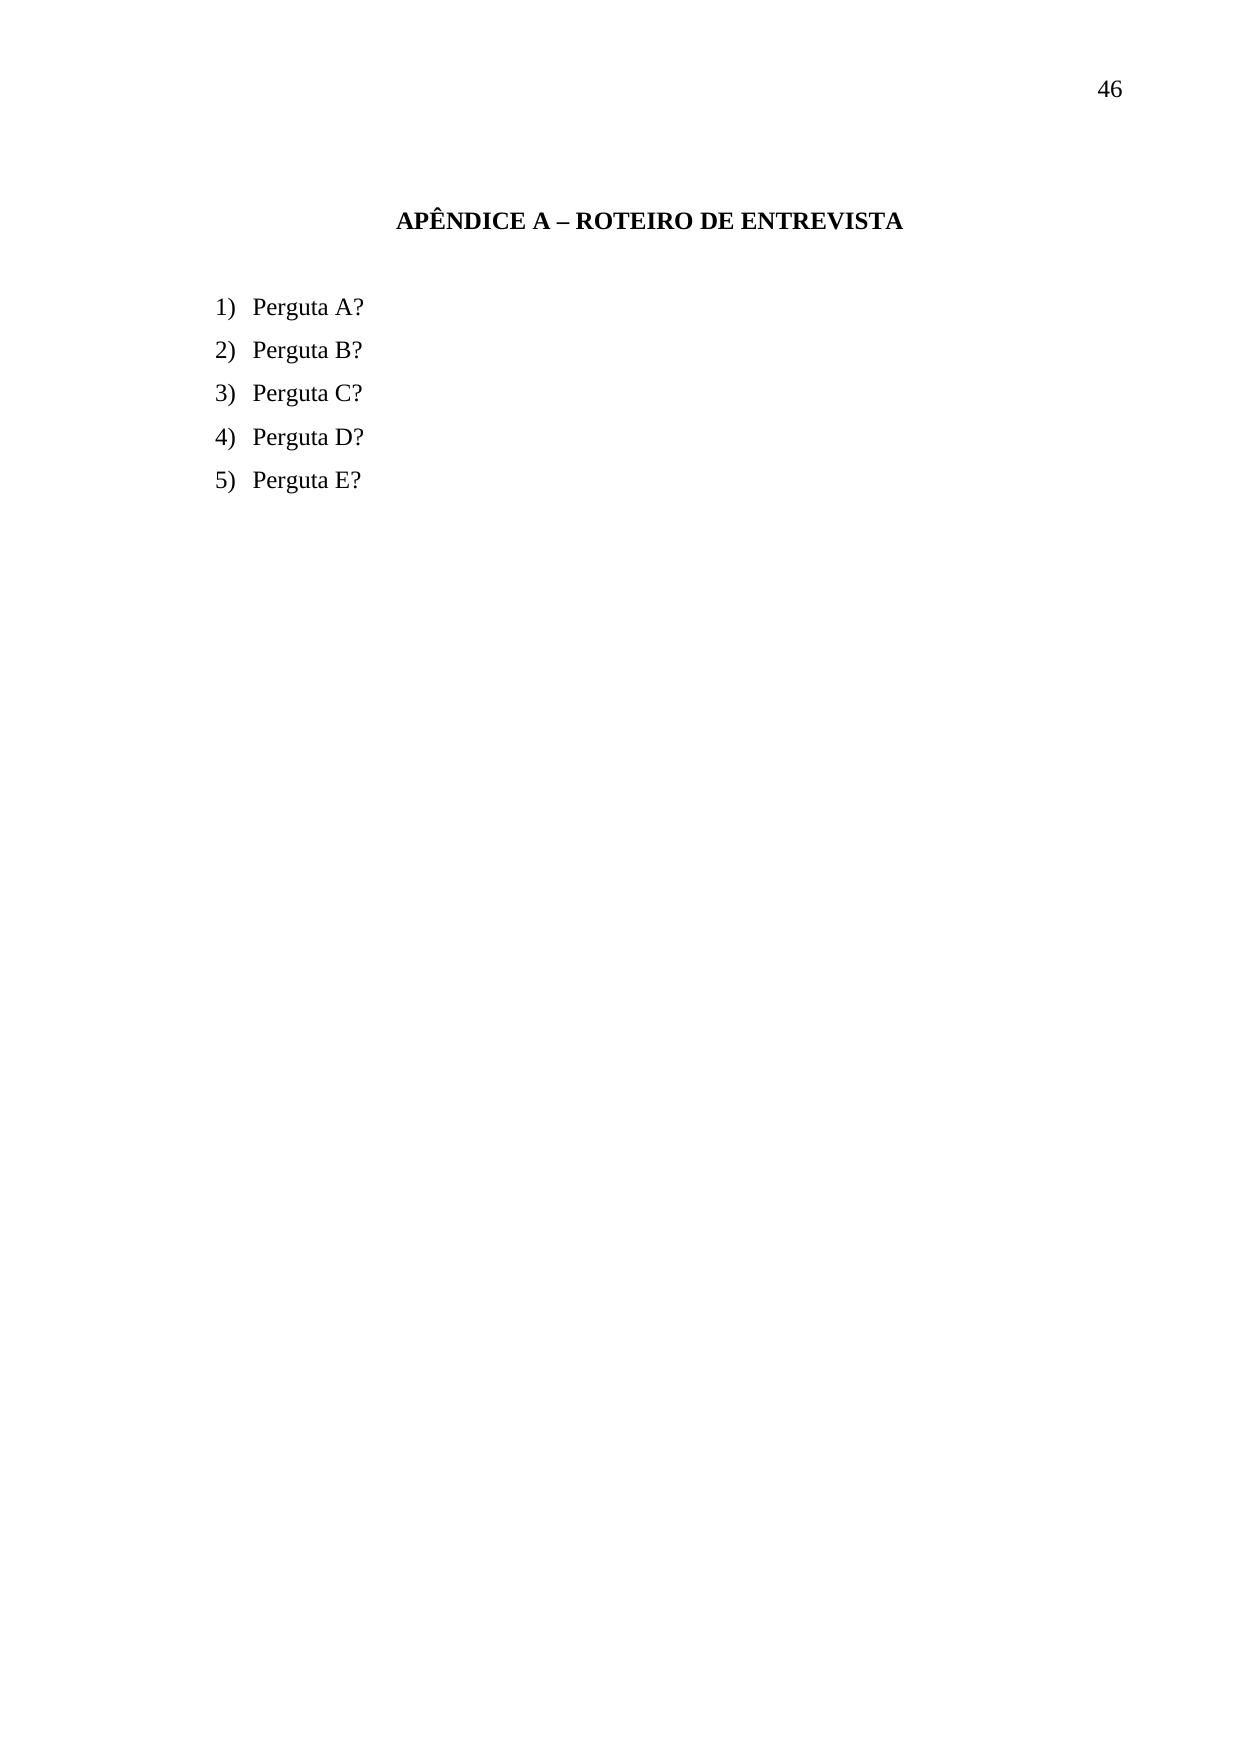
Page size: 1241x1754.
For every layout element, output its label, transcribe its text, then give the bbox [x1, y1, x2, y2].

list Perguta E? [215, 465, 1122, 493]
list Perguta C? [215, 378, 1122, 407]
list Perguta D? [215, 422, 1122, 450]
list Perguta B? [215, 335, 1122, 364]
list Perguta A? [215, 292, 1122, 321]
text APÊNDICE A – ROTEIRO DE ENTREVISTA [177, 206, 1122, 235]
